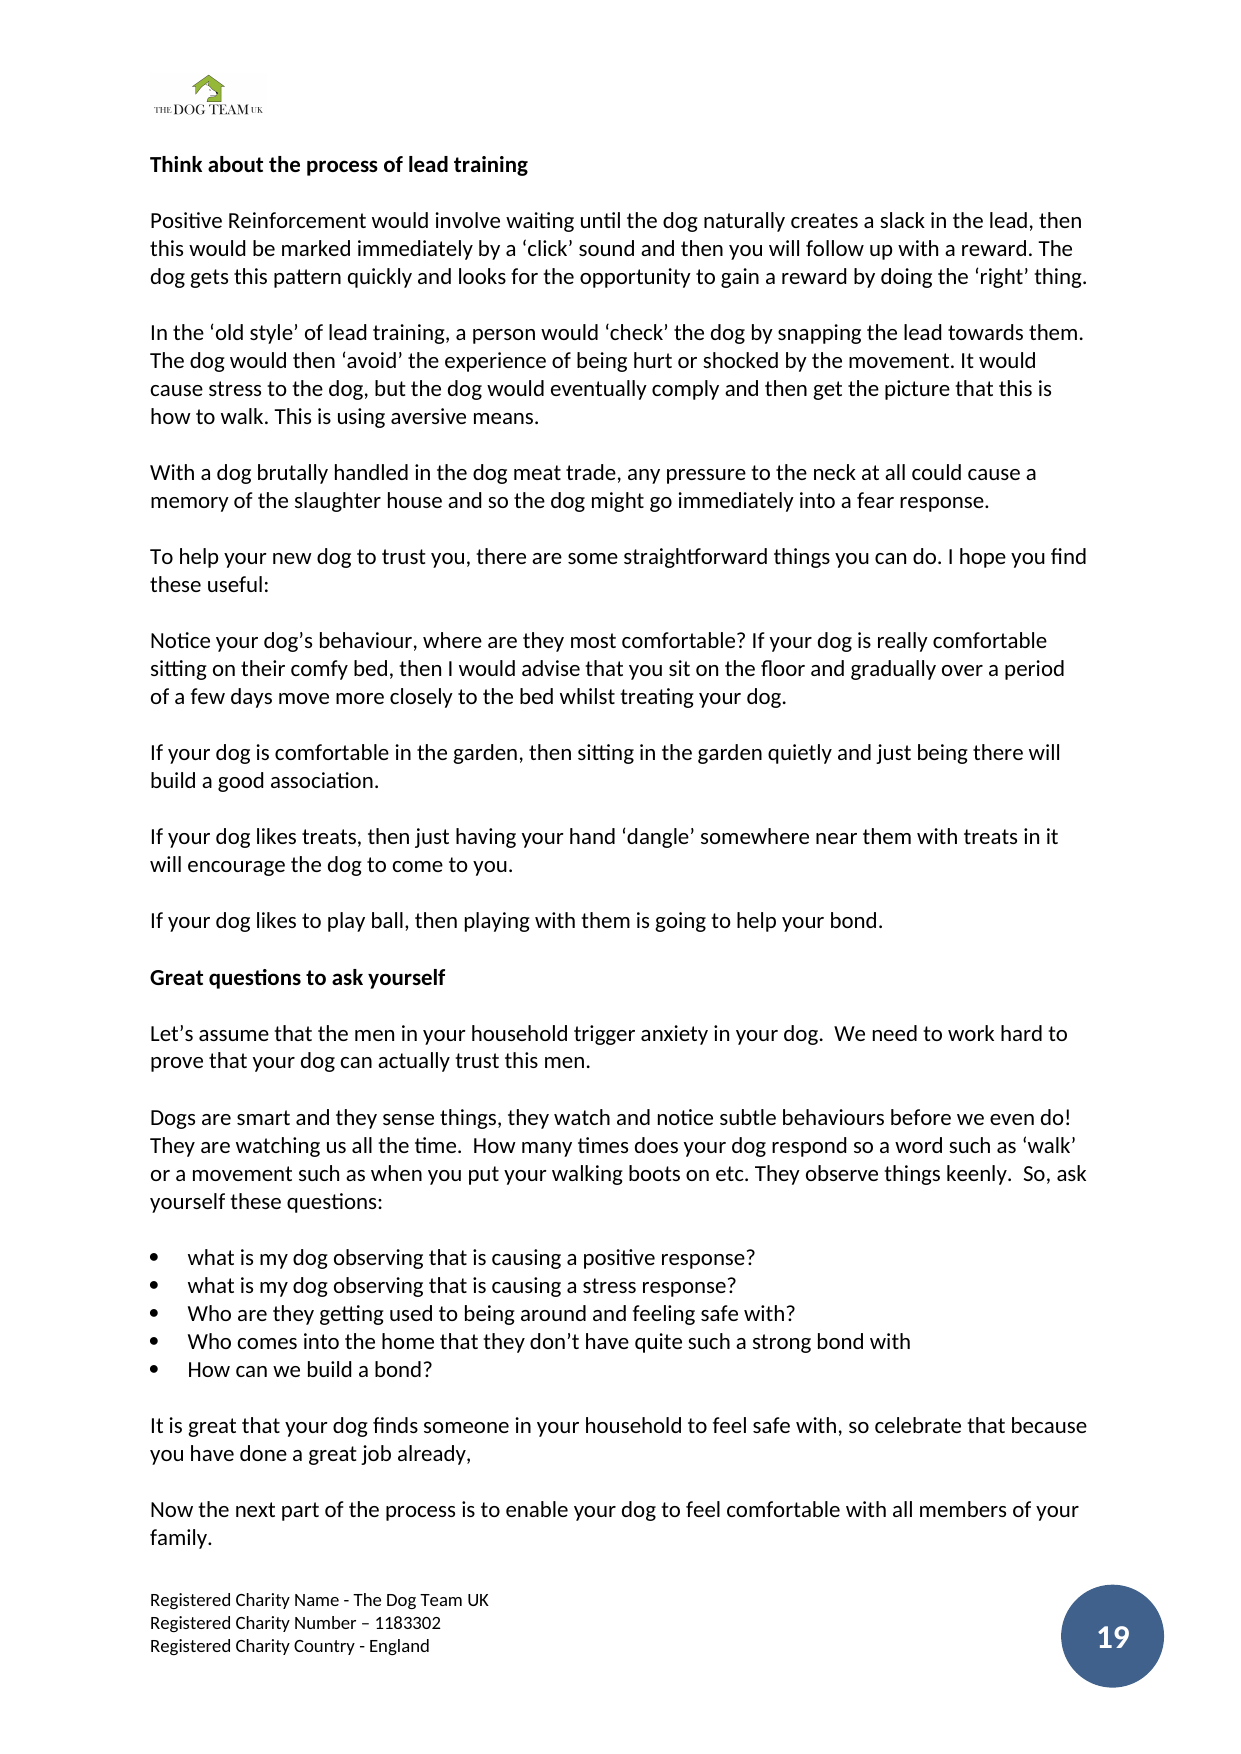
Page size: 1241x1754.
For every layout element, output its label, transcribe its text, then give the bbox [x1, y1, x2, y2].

text Think about the process of lead training [150, 150, 1090, 178]
text In the ‘old style’ of lead training, a person would ‘check’ the dog by snapping the lead towards them. The dog would then ‘avoid’ the experience of being hurt or shocked by the movement. It would cause stress to the dog, but the dog would eventually comply and then get the picture that this is how to walk. This is using aversive means. [150, 318, 1090, 430]
text Now the next part of the process is to enable your dog to feel comfortable with all members of your family. [150, 1495, 1090, 1551]
text Great questions to ask yourself [150, 963, 1090, 991]
list what is my dog observing that is causing a positive response? [150, 1243, 1090, 1271]
text If your dog likes to play ball, then playing with them is going to help your bond. [150, 907, 1090, 934]
text Dogs are smart and they sense things, they watch and notice subtle behaviours before we even do! They are watching us all the time. How many times does your dog respond so a word such as ‘walk’ or a movement such as when you put your walking boots on etc. They observe things keenly. So, ask yourself these questions: [150, 1103, 1090, 1215]
text Let’s assume that the men in your household trigger anxiety in your dog. We need to work hard to prove that your dog can actually trust this men. [150, 1019, 1090, 1075]
text If your dog is comfortable in the garden, then sitting in the garden quietly and just being there will build a good association. [150, 738, 1090, 794]
text To help your new dog to trust you, there are some straightforward things you can do. I hope you find these useful: [150, 542, 1090, 598]
text With a dog brutally handled in the dog meat trade, any pressure to the neck at all could cause a memory of the slaughter house and so the dog might go immediately into a fear response. [150, 458, 1090, 514]
list Who comes into the home that they don’t have quite such a strong bond with [150, 1327, 1090, 1355]
text Positive Reinforcement would involve waiting until the dog naturally creates a slack in the lead, then this would be marked immediately by a ‘click’ sound and then you will follow up with a reward. The dog gets this pattern quickly and looks for the opportunity to gain a reward by doing the ‘right’ thing. [150, 206, 1090, 290]
list How can we build a bond? [150, 1355, 1090, 1383]
list what is my dog observing that is causing a stress response? [150, 1271, 1090, 1299]
text Notice your dog’s behaviour, where are they most comfortable? If your dog is really comfortable sitting on their comfy bed, then I would advise that you sit on the floor and gradually over a period of a few days move more closely to the bed whilst treating your dog. [150, 626, 1090, 710]
list Who are they getting used to being around and feeling safe with? [150, 1299, 1090, 1327]
text If your dog likes treats, then just having your hand ‘dangle’ somewhere near them with treats in it will encourage the dog to come to you. [150, 822, 1090, 878]
picture [150, 73, 267, 115]
text It is great that your dog finds someone in your household to feel safe with, so celebrate that because you have done a great job already, [150, 1411, 1090, 1467]
